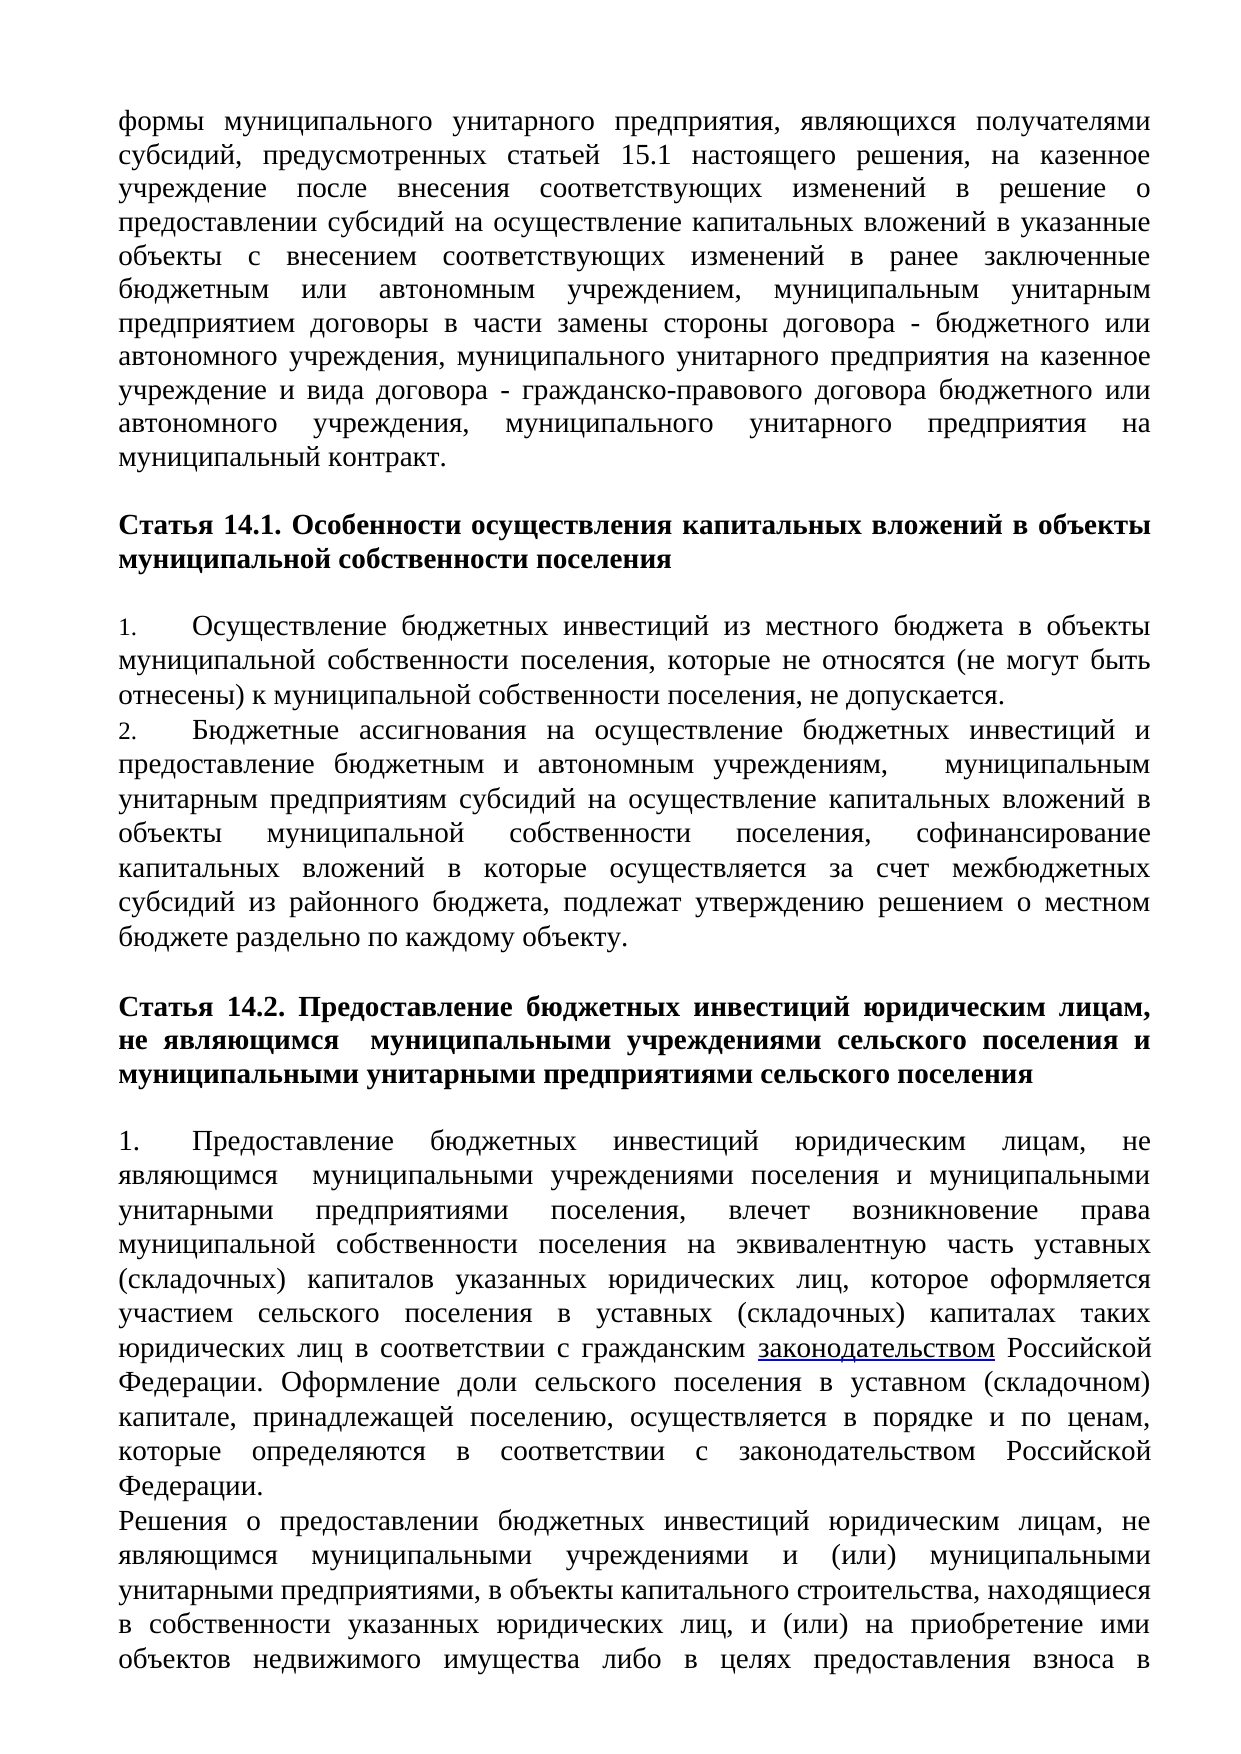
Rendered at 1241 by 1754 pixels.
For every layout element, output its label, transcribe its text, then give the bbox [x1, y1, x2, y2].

text Статья 14.2. Предоставление бюджетных инвестиций юридическим лицам, не являющимся муниципальными учреждениями сельского поселения и муниципальными унитарными предприятиями сельского поселения [118, 989, 1152, 1089]
text Статья 14.1. Особенности осуществления капитальных вложений в объекты муниципальной собственности поселения [118, 507, 1152, 574]
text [118, 103, 1152, 472]
list Предоставление бюджетных инвестиций юридическим лицам, не являющимся муниципальными учреждениями поселения и муниципальными унитарными предприятиями поселения, влечет возникновение права муниципальной собственности поселения на эквивалентную часть уставных (складочных) капиталов указанных юридических лиц, которое оформляется участием сельского поселения в уставных (складочных) капиталах таких юридических лиц в соответствии с гражданским законодательством Российской Федерации. Оформление доли сельского поселения в уставном (складочном) капитале, принадлежащей поселению, осуществляется в порядке и по ценам, которые определяются в соответствии с законодательством Российской Федерации. [118, 1123, 1152, 1501]
list Бюджетные ассигнования на осуществление бюджетных инвестиций и предоставление бюджетным и автономным учреждениям, муниципальным унитарным предприятиям субсидий на осуществление капитальных вложений в объекты муниципальной собственности поселения, софинансирование капитальных вложений в которые осуществляется за счет межбюджетных субсидий из районного бюджета, подлежат утверждению решением о местном бюджете раздельно по каждому объекту. [118, 712, 1152, 952]
list Осуществление бюджетных инвестиций из местного бюджета в объекты муниципальной собственности поселения, которые не относятся (не могут быть отнесены) к муниципальной собственности поселения, не допускается. [118, 608, 1152, 711]
